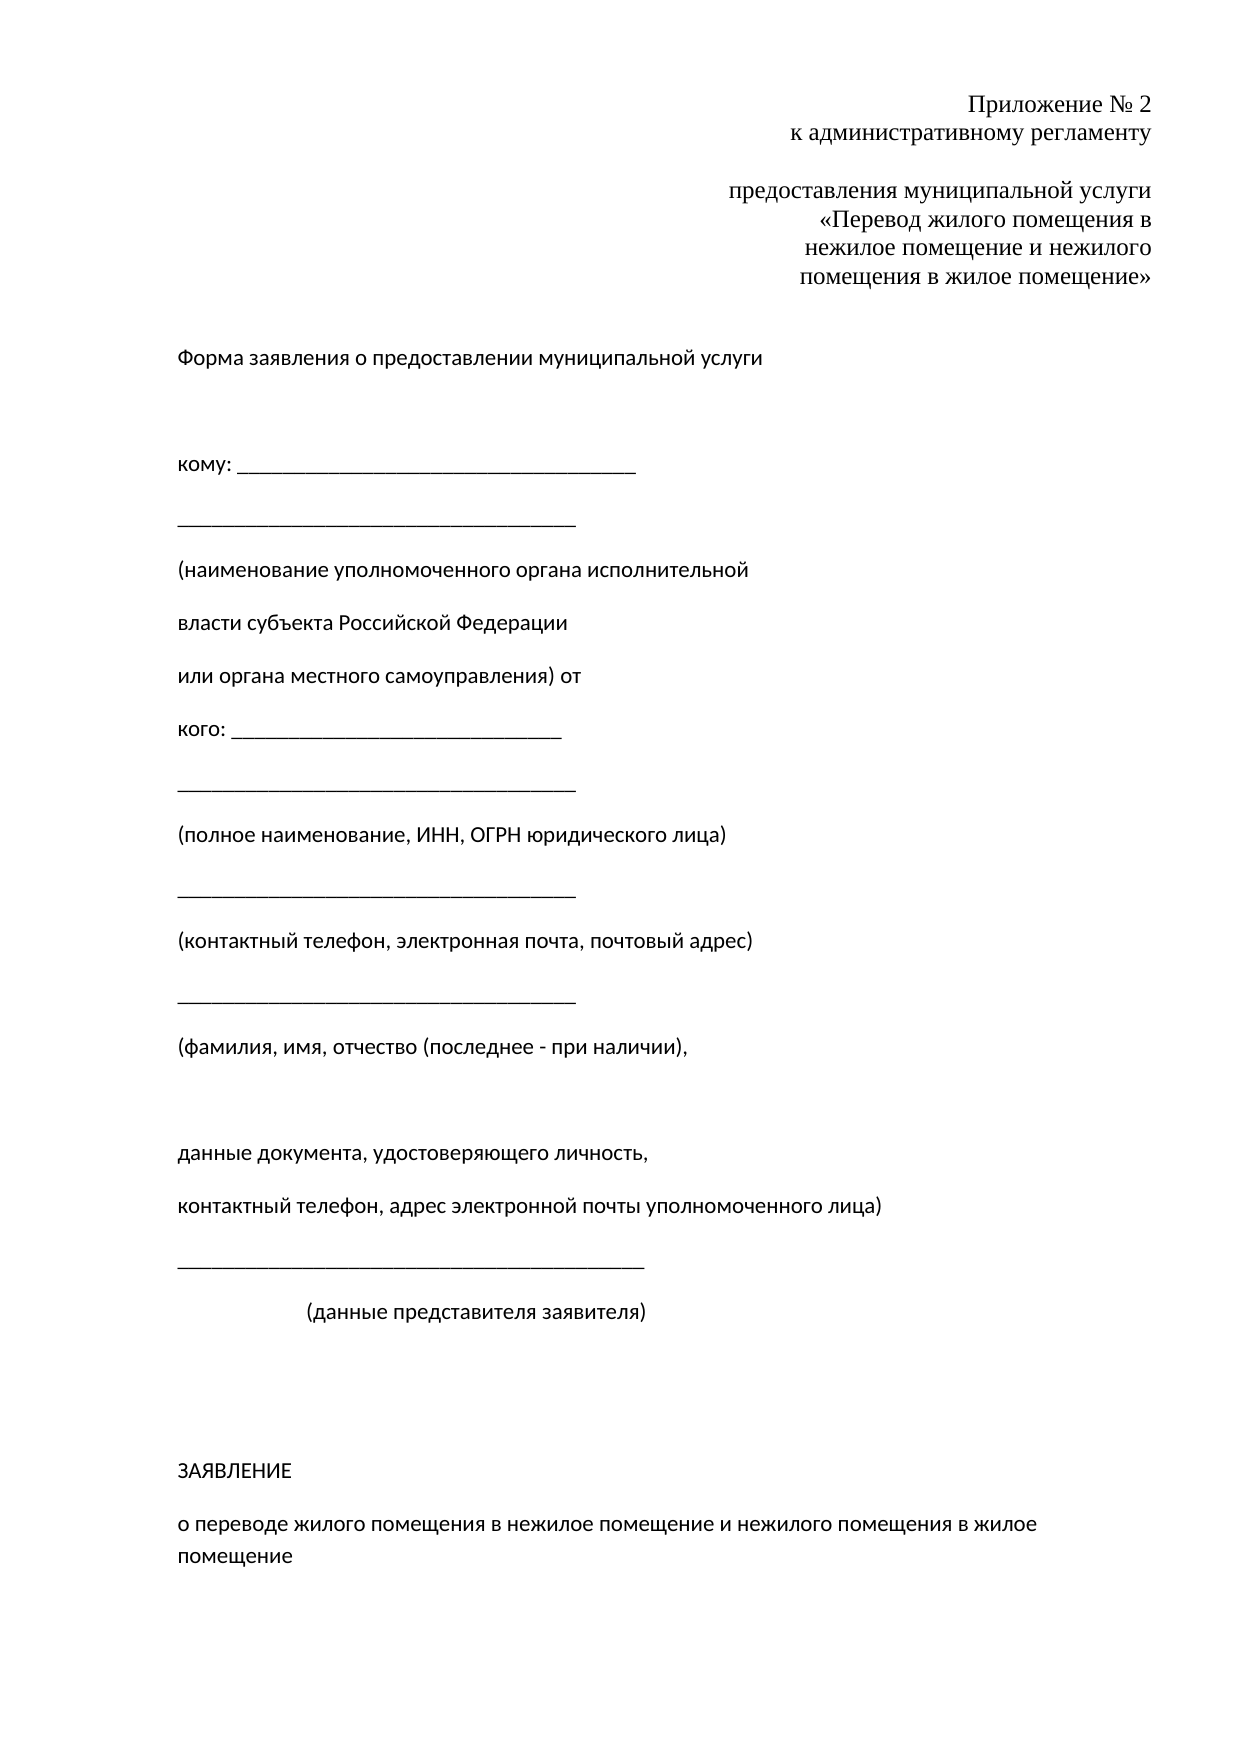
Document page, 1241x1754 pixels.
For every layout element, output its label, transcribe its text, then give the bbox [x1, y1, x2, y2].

text власти субъекта Российской Федерации [177, 608, 1152, 636]
text ___________________________________ [177, 979, 1152, 1007]
text (наименование уполномоченного органа исполнительной [177, 555, 1152, 583]
text Приложение № 2 [177, 89, 1152, 117]
text ___________________________________ [177, 767, 1152, 795]
text или органа местного самоуправления) от [177, 661, 1152, 689]
text ___________________________________ [177, 873, 1152, 901]
text данные документа, удостоверяющего личность, [177, 1138, 1152, 1166]
text (данные представителя заявителя) [177, 1297, 1152, 1325]
text контактный телефон, адрес электронной почты уполномоченного лица) [177, 1191, 1152, 1219]
text кого: _____________________________ [177, 714, 1152, 742]
text (фамилия, имя, отчество (последнее - при наличии), [177, 1032, 1152, 1060]
text Форма заявления о предоставлении муниципальной услуги [177, 343, 1152, 371]
text ЗАЯВЛЕНИЕ [177, 1456, 1152, 1484]
text ___________________________________ [177, 502, 1152, 530]
text помещения в жилое помещение» [177, 261, 1152, 290]
text о переводе жилого помещения в нежилое помещение и нежилого помещения в жилое помещение [177, 1509, 1152, 1569]
text _________________________________________ [177, 1244, 1152, 1272]
text предоставления муниципальной услуги [177, 175, 1152, 204]
text (полное наименование, ИНН, ОГРН юридического лица) [177, 820, 1152, 848]
text «Перевод жилого помещения в [177, 204, 1152, 232]
text к административному регламенту [177, 117, 1152, 146]
text (контактный телефон, электронная почта, почтовый адрес) [177, 926, 1152, 954]
text кому: ___________________________________ [177, 449, 1152, 477]
text нежилое помещение и нежилого [177, 232, 1152, 261]
